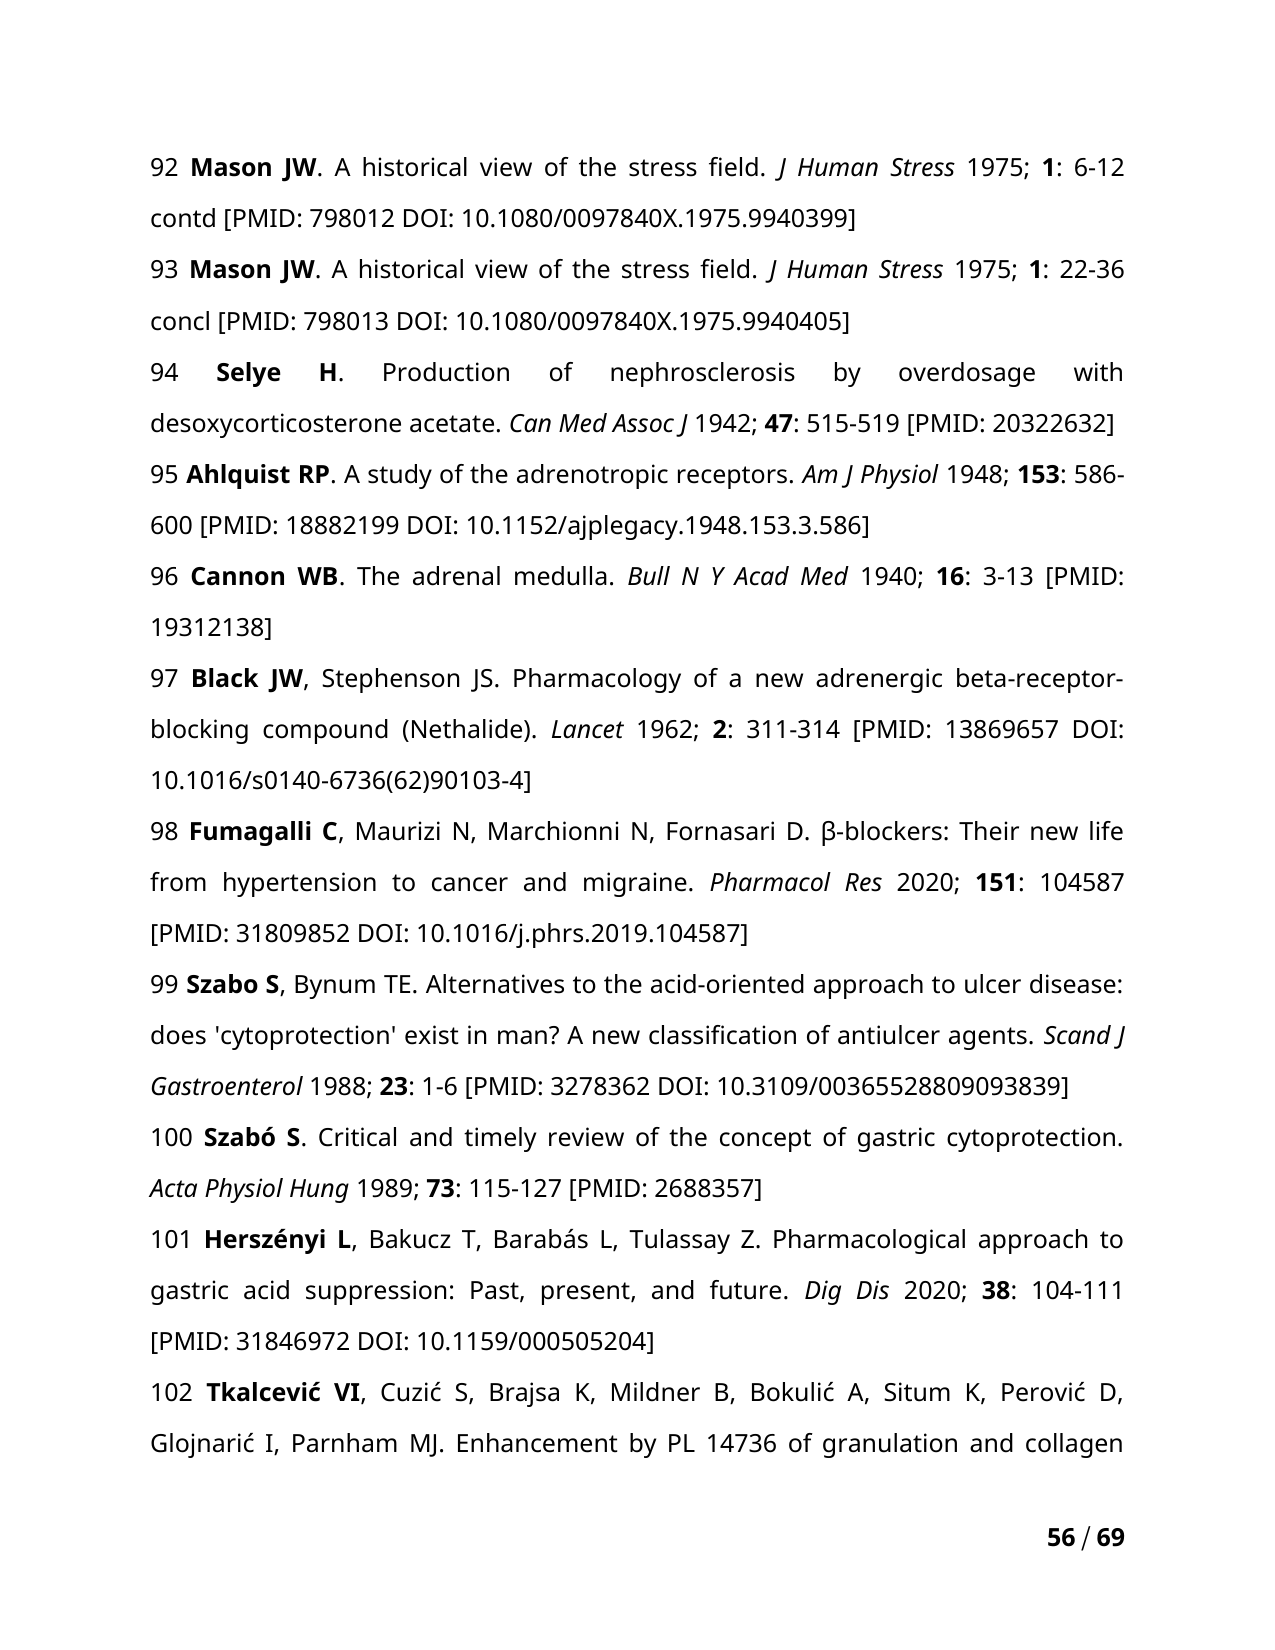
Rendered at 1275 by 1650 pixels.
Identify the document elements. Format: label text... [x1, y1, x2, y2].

text 99 Szabo S, Bynum TE. Alternatives to the acid-oriented approach to ulcer disease: does 'cytoprotection' exist in man? A new classification of antiulcer agents. Scand J Gastroenterol 1988; 23: 1-6 [PMID: 3278362 DOI: 10.3109/00365528809093839] [150, 967, 1125, 1103]
text 93 Mason JW. A historical view of the stress field. J Human Stress 1975; 1: 22-36 concl [PMID: 798013 DOI: 10.1080/0097840X.1975.9940405] [150, 252, 1125, 337]
text 95 Ahlquist RP. A study of the adrenotropic receptors. Am J Physiol 1948; 153: 586-600 [PMID: 18882199 DOI: 10.1152/ajplegacy.1948.153.3.586] [150, 456, 1125, 541]
text 101 Herszényi L, Bakucz T, Barabás L, Tulassay Z. Pharmacological approach to gastric acid suppression: Past, present, and future. Dig Dis 2020; 38: 104-111 [PMID: 31846972 DOI: 10.1159/000505204] [150, 1222, 1125, 1358]
text 98 Fumagalli C, Maurizi N, Marchionni N, Fornasari D. β-blockers: Their new life from hypertension to cancer and migraine. Pharmacol Res 2020; 151: 104587 [PMID: 31809852 DOI: 10.1016/j.phrs.2019.104587] [150, 813, 1125, 950]
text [150, 1375, 1125, 1460]
text 92 Mason JW. A historical view of the stress field. J Human Stress 1975; 1: 6-12 contd [PMID: 798012 DOI: 10.1080/0097840X.1975.9940399] [150, 150, 1125, 235]
text 94 Selye H. Production of nephrosclerosis by overdosage with desoxycorticosterone acetate. Can Med Assoc J 1942; 47: 515-519 [PMID: 20322632] [150, 354, 1125, 439]
text 100 Szabó S. Critical and timely review of the concept of gastric cytoprotection. Acta Physiol Hung 1989; 73: 115-127 [PMID: 2688357] [150, 1120, 1125, 1205]
text 96 Cannon WB. The adrenal medulla. Bull N Y Acad Med 1940; 16: 3-13 [PMID: 19312138] [150, 558, 1125, 643]
text 97 Black JW, Stephenson JS. Pharmacology of a new adrenergic beta-receptor-blocking compound (Nethalide). Lancet 1962; 2: 311-314 [PMID: 13869657 DOI: 10.1016/s0140-6736(62)90103-4] [150, 660, 1125, 797]
